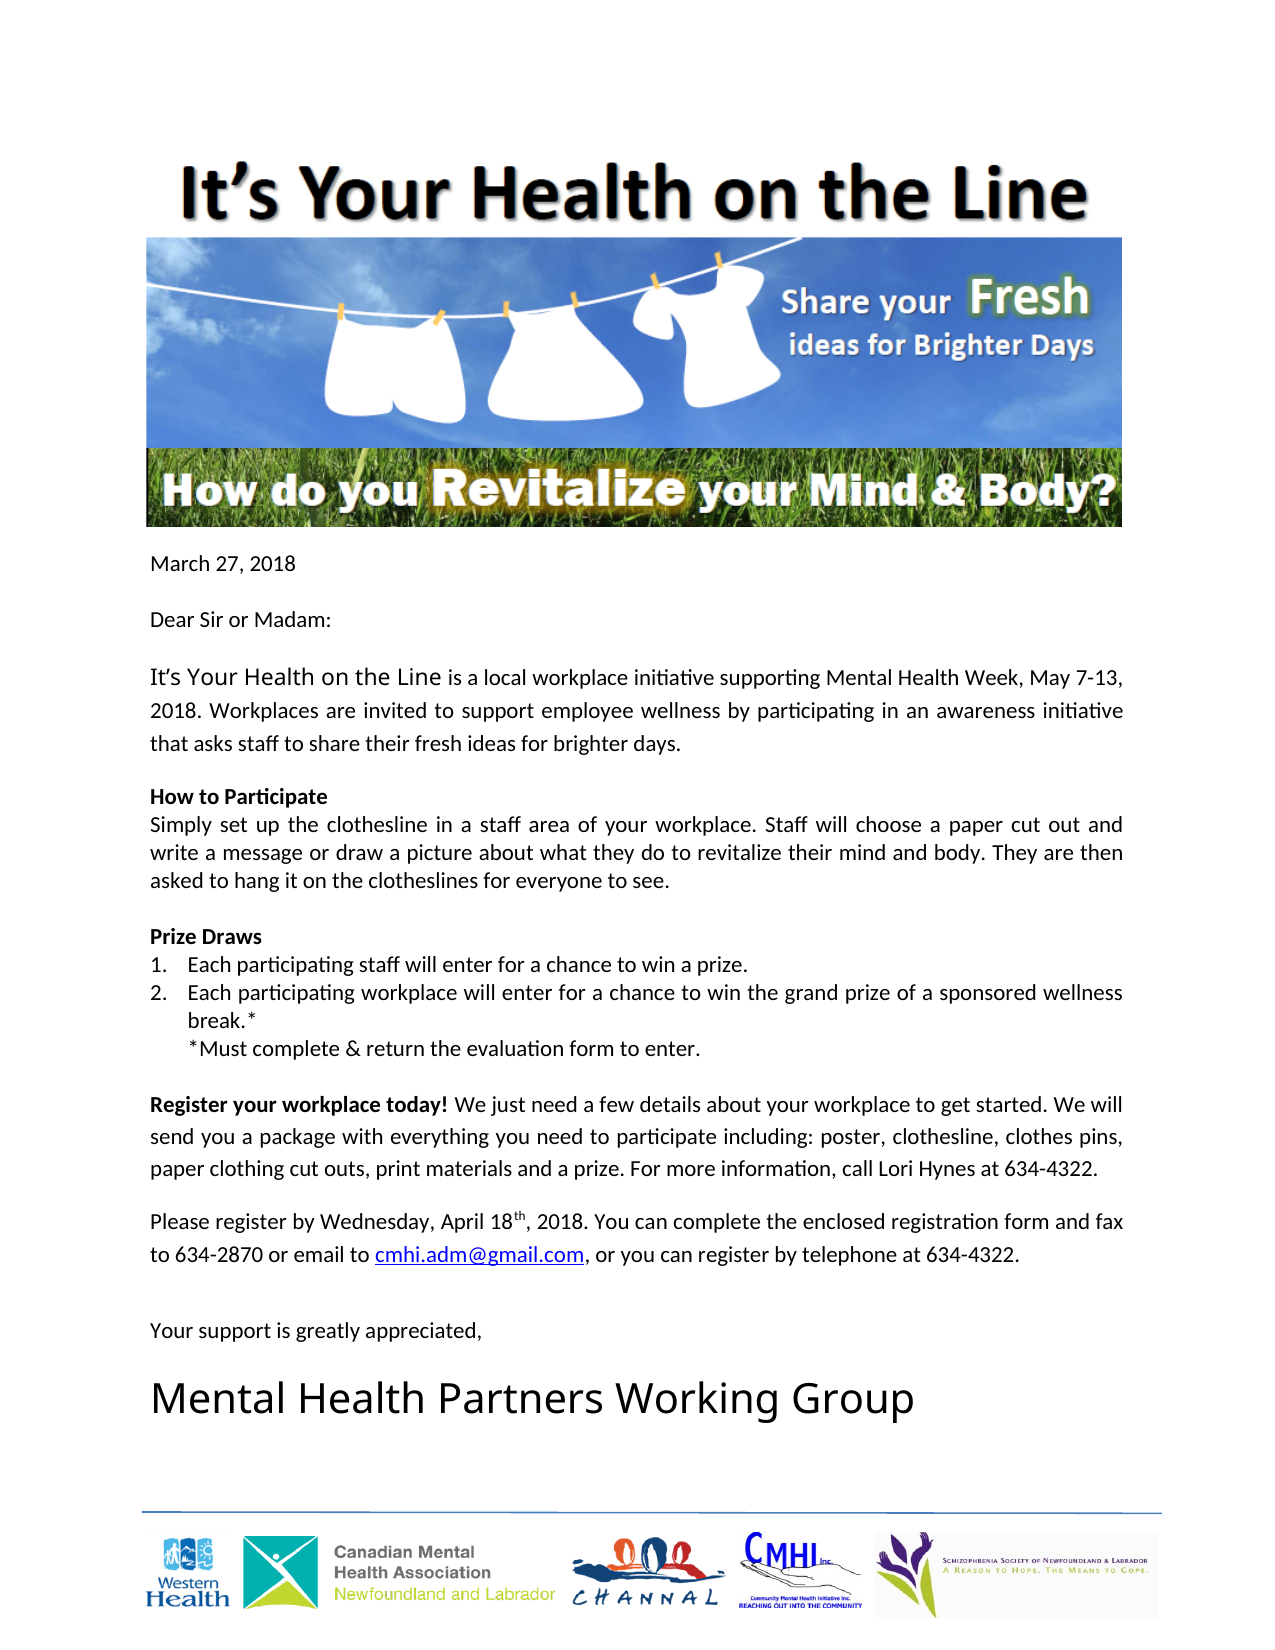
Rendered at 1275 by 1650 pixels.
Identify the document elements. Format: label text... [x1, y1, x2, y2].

text March 27, 2018 [150, 549, 1125, 577]
text Prize Draws [150, 922, 1125, 950]
list Each participating workplace will enter for a chance to win the grand prize of a sponsored wellness break.* [150, 978, 1125, 1034]
picture [243, 1536, 555, 1609]
text How to Participate [150, 782, 1125, 810]
text Dear Sir or Madam: [150, 605, 1125, 633]
picture [739, 1532, 862, 1608]
text Please register by Wednesday, April 18th, 2018. You can complete the enclosed registration form and fax to 634-2870 or email to cmhi.adm@gmail.com, or you can register by telephone at 634-4322. [150, 1207, 1125, 1268]
text Mental Health Partners Working Group [150, 1369, 1125, 1426]
list *Must complete & return the evaluation form to enter. [187, 1034, 1125, 1062]
picture [143, 1534, 232, 1609]
picture [875, 1532, 1159, 1618]
text Your support is greatly appreciated, [150, 1316, 1125, 1344]
list Each participating staff will enter for a chance to win a prize. [150, 950, 1125, 978]
text It’s Your Health on the Line is a local workplace initiative supporting Mental Health Week, May 7-13, 2018. Workplaces are invited to support employee wellness by participating in an awareness initiative that asks staff to share their fresh ideas for brighter days. [150, 661, 1125, 757]
picture [571, 1537, 727, 1605]
text Register your workplace today! We just need a few details about your workplace to get started. We will send you a package with everything you need to participate including: poster, clothesline, clothes pins, paper clothing cut outs, print materials and a prize. For more information, call Lori Hynes at 634-4322. [150, 1090, 1125, 1182]
text Simply set up the clothesline in a staff area of your workplace. Staff will choose a paper cut out and write a message or draw a picture about what they do to revitalize their mind and body. They are then asked to hang it on the clotheslines for everyone to see. [150, 810, 1125, 894]
